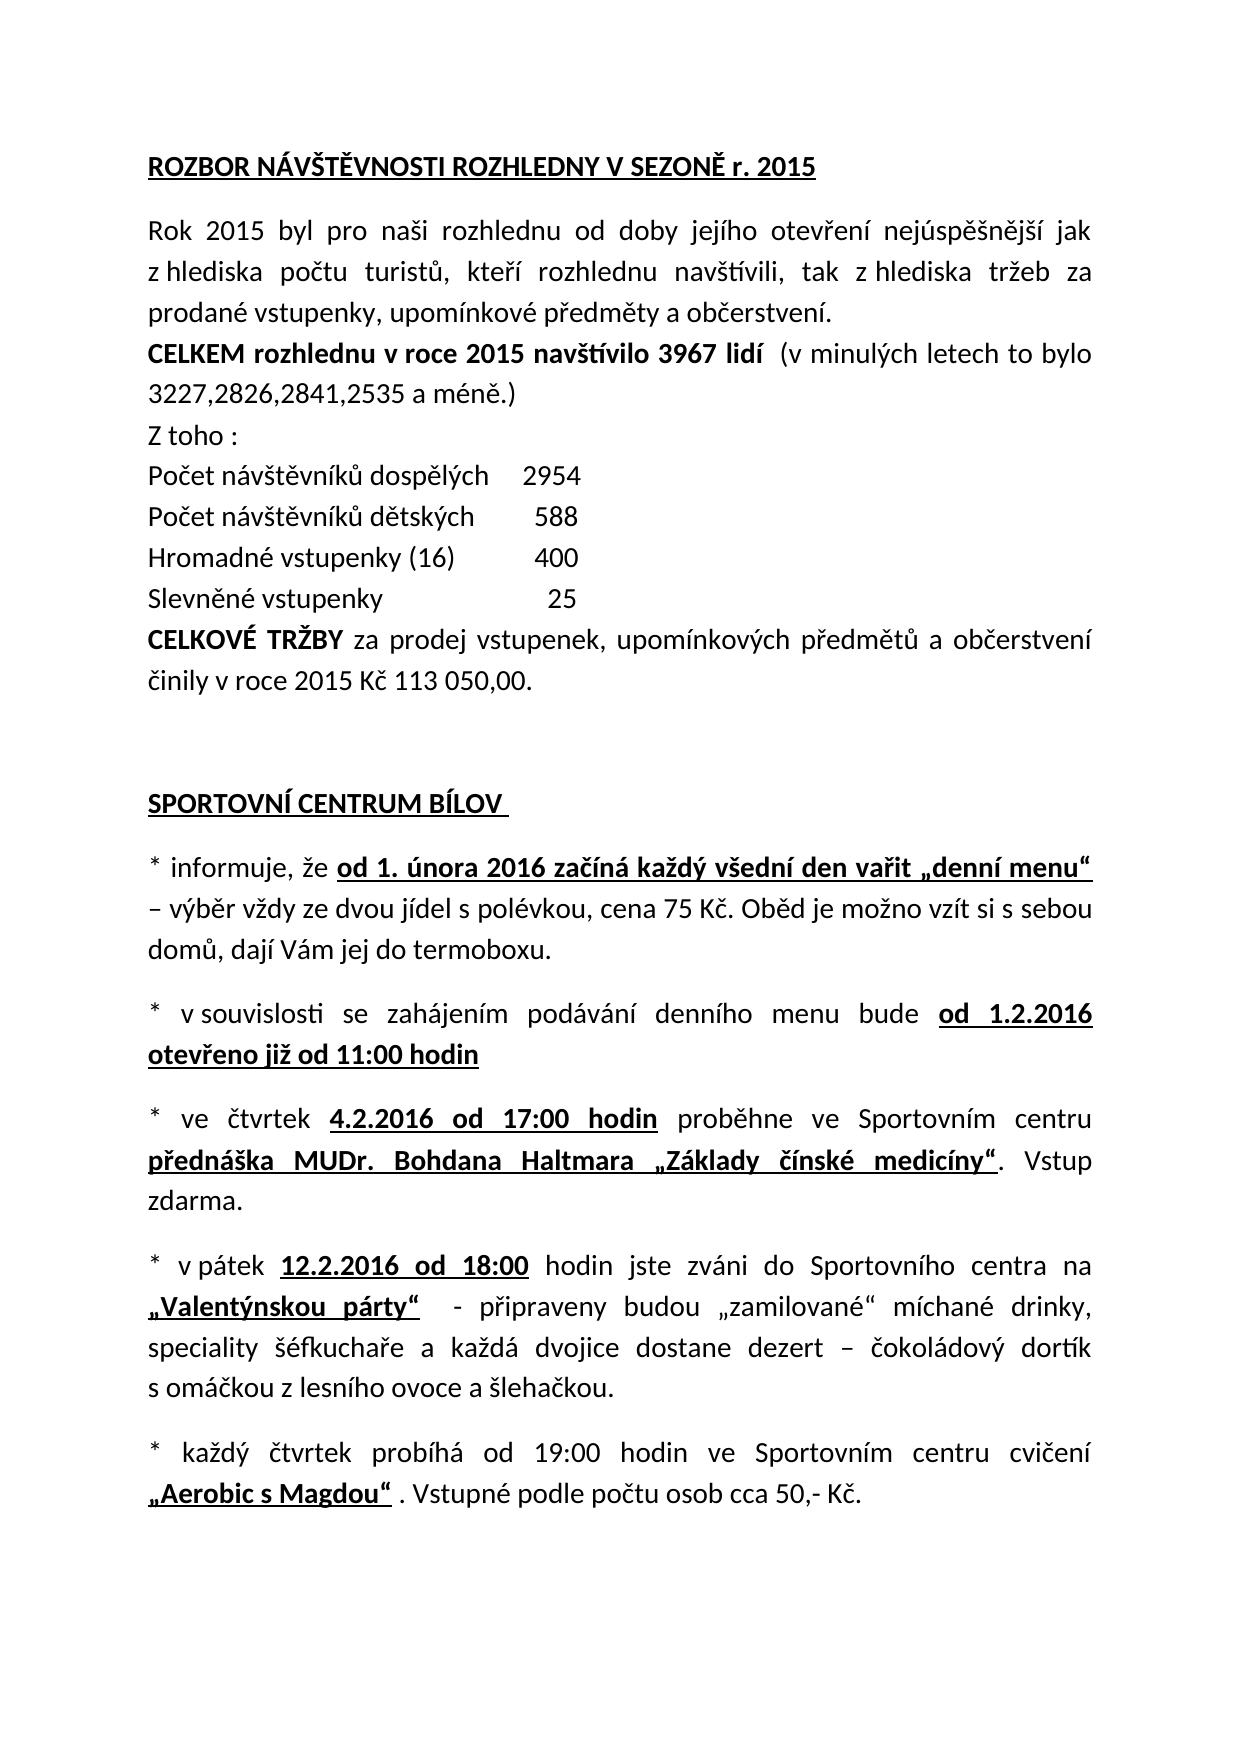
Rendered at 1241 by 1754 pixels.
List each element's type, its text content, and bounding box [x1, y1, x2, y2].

text Počet návštěvníků dospělých 2954 [148, 457, 1093, 493]
text Rok 2015 byl pro naši rozhlednu od doby jejího otevření nejúspěšnější jak z hlediska počtu turistů, kteří rozhlednu navštívili, tak z hlediska tržeb za prodané vstupenky, upomínkové předměty a občerstvení. [148, 212, 1093, 329]
text * v pátek 12.2.2016 od 18:00 hodin jste zváni do Sportovního centra na „Valentýnskou párty“ - připraveny budou „zamilované“ míchané drinky, speciality šéfkuchaře a každá dvojice dostane dezert – čokoládový dortík s omáčkou z lesního ovoce a šlehačkou. [148, 1247, 1093, 1405]
text ROZBOR NÁVŠTĚVNOSTI ROZHLEDNY V SEZONĚ r. 2015 [148, 148, 1093, 183]
text Počet návštěvníků dětských 588 [148, 498, 1093, 534]
text * každý čtvrtek probíhá od 19:00 hodin ve Sportovním centru cvičení „Aerobic s Magdou“ . Vstupné podle počtu osob cca 50,- Kč. [148, 1434, 1093, 1510]
text CELKOVÉ TRŽBY za prodej vstupenek, upomínkových předmětů a občerstvení činily v roce 2015 Kč 113 050,00. [148, 621, 1093, 698]
text CELKEM rozhlednu v roce 2015 navštívilo 3967 lidí (v minulých letech to bylo 3227,2826,2841,2535 a méně.) [148, 335, 1093, 411]
text Z toho : [148, 417, 1093, 452]
text Slevněné vstupenky 25 [148, 580, 1093, 616]
text * v souvislosti se zahájením podávání denního menu bude od 1.2.2016 otevřeno již od 11:00 hodin [148, 995, 1093, 1072]
text * ve čtvrtek 4.2.2016 od 17:00 hodin proběhne ve Sportovním centru přednáška MUDr. Bohdana Haltmara „Základy čínské medicíny“. Vstup zdarma. [148, 1101, 1093, 1218]
text Hromadné vstupenky (16) 400 [148, 539, 1093, 575]
text SPORTOVNÍ CENTRUM BÍLOV [148, 785, 1093, 821]
text * informuje, že od 1. února 2016 začíná každý všední den vařit „denní menu“ – výběr vždy ze dvou jídel s polévkou, cena 75 Kč. Oběd je možno vzít si s sebou domů, dají Vám jej do termoboxu. [148, 849, 1093, 967]
